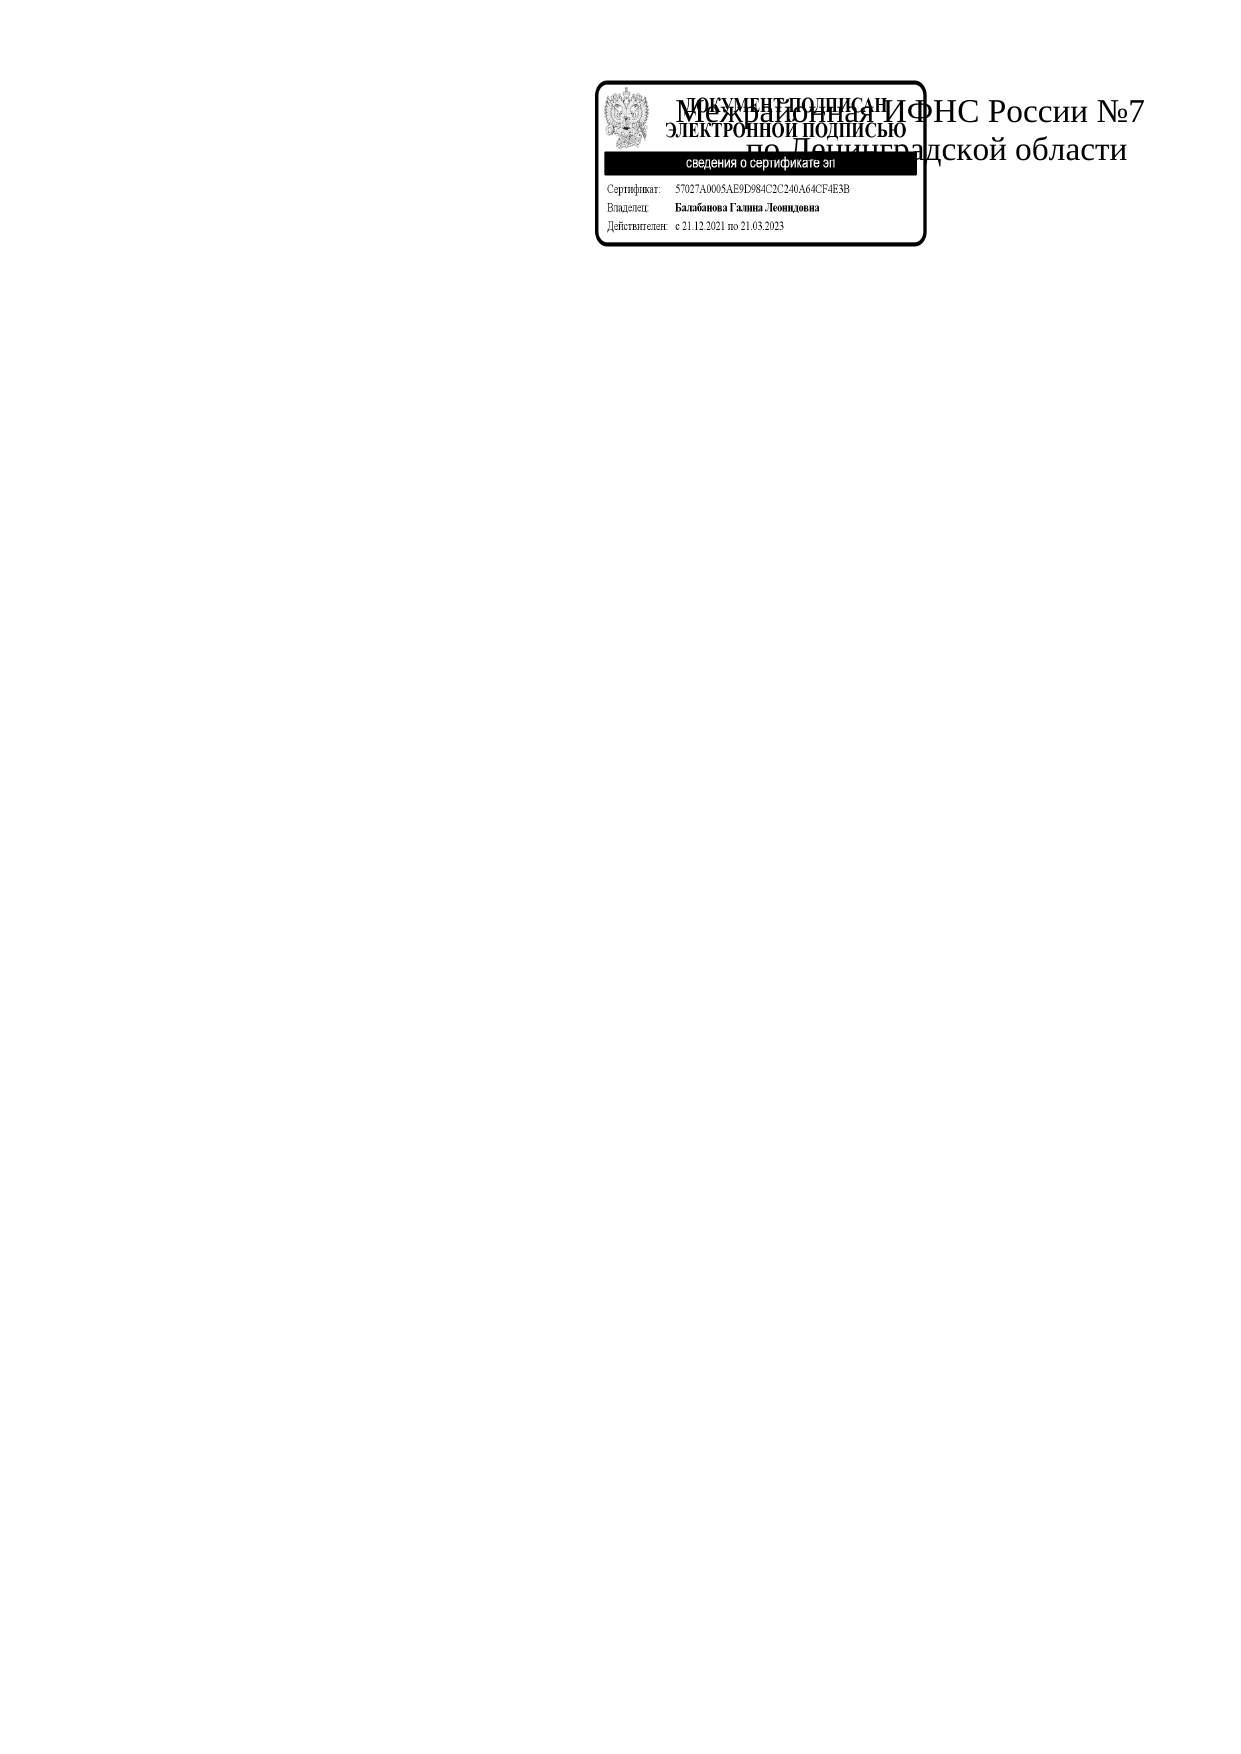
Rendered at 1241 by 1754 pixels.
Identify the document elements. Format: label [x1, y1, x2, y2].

picture [921, 105, 928, 117]
picture [590, 74, 931, 252]
picture [911, 105, 918, 117]
